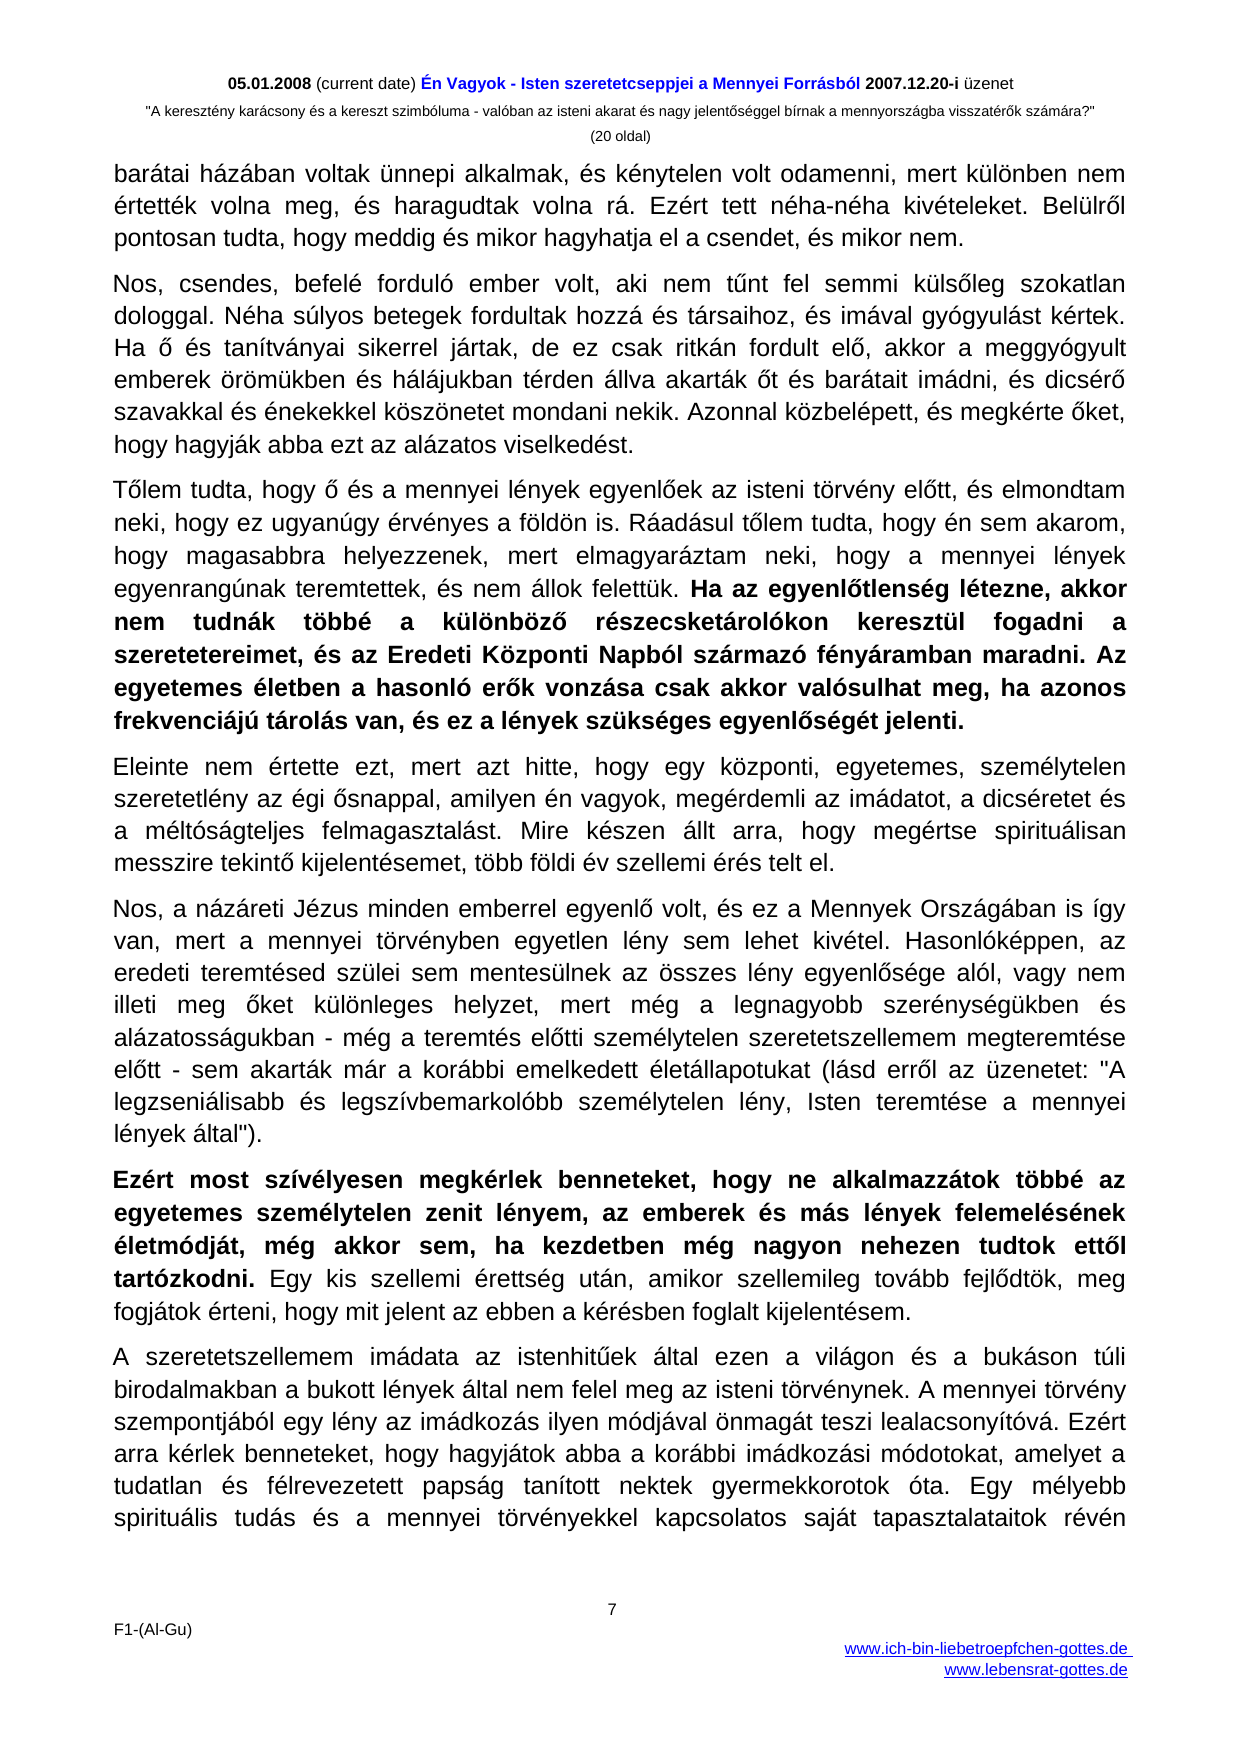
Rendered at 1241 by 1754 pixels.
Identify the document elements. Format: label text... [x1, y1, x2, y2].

text Nos, csendes, befelé forduló ember volt, aki nem tűnt fel semmi külsőleg szokatlan dologgal. Néha súlyos betegek fordultak hozzá és társaihoz, és imával gyógyulást kértek. Ha ő és tanítványai sikerrel jártak, de ez csak ritkán fordult elő, akkor a meggyógyult emberek örömükben és hálájukban térden állva akarták őt és barátait imádni, és dicsérő szavakkal és énekekkel köszönetet mondani nekik. Azonnal közbelépett, és megkérte őket, hogy hagyják abba ezt az alázatos viselkedést. [112, 269, 1128, 458]
text Nos, a názáreti Jézus minden emberrel egyenlő volt, és ez a Mennyek Országában is így van, mert a mennyei törvényben egyetlen lény sem lehet kivétel. Hasonlóképpen, az eredeti teremtésed szülei sem mentesülnek az összes lény egyenlősége alól, vagy nem illeti meg őket különleges helyzet, mert még a legnagyobb szerénységükben és alázatosságukban - még a teremtés előtti személytelen szeretetszellemem megteremtése előtt - sem akarták már a korábbi emelkedett életállapotukat (lásd erről az üzenetet: "A legzseniálisabb és legszívbemarkolóbb személytelen lény, Isten teremtése a mennyei lények által"). [112, 894, 1128, 1148]
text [112, 1342, 1128, 1532]
text Ezért most szívélyesen megkérlek benneteket, hogy ne alkalmazzátok többé az egyetemes személytelen zenit lényem, az emberek és más lények felemelésének életmódját, még akkor sem, ha kezdetben még nagyon nehezen tudtok ettől tartózkodni. Egy kis szellemi érettség után, amikor szellemileg tovább fejlődtök, meg fogjátok érteni, hogy mit jelent az ebben a kérésben foglalt kijelentésem. [112, 1165, 1128, 1326]
text Eleinte nem értette ezt, mert azt hitte, hogy egy központi, egyetemes, személytelen szeretetlény az égi ősnappal, amilyen én vagyok, megérdemli az imádatot, a dicséretet és a méltóságteljes felmagasztalást. Mire készen állt arra, hogy megértse spirituálisan messzire tekintő kijelentésemet, több földi év szellemi érés telt el. [112, 752, 1128, 877]
text Tőlem tudta, hogy ő és a mennyei lények egyenlőek az isteni törvény előtt, és elmondtam neki, hogy ez ugyanúgy érvényes a földön is. Ráadásul tőlem tudta, hogy én sem akarom, hogy magasabbra helyezzenek, mert elmagyaráztam neki, hogy a mennyei lények egyenrangúnak teremtettek, és nem állok felettük. Ha az egyenlőtlenség létezne, akkor nem tudnák többé a különböző részecsketárolókon keresztül fogadni a szeretetereimet, és az Eredeti Központi Napból származó fényáramban maradni. Az egyetemes életben a hasonló erők vonzása csak akkor valósulhat meg, ha azonos frekvenciájú tárolás van, és ez a lények szükséges egyenlőségét jelenti. [112, 475, 1128, 735]
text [112, 159, 1128, 252]
